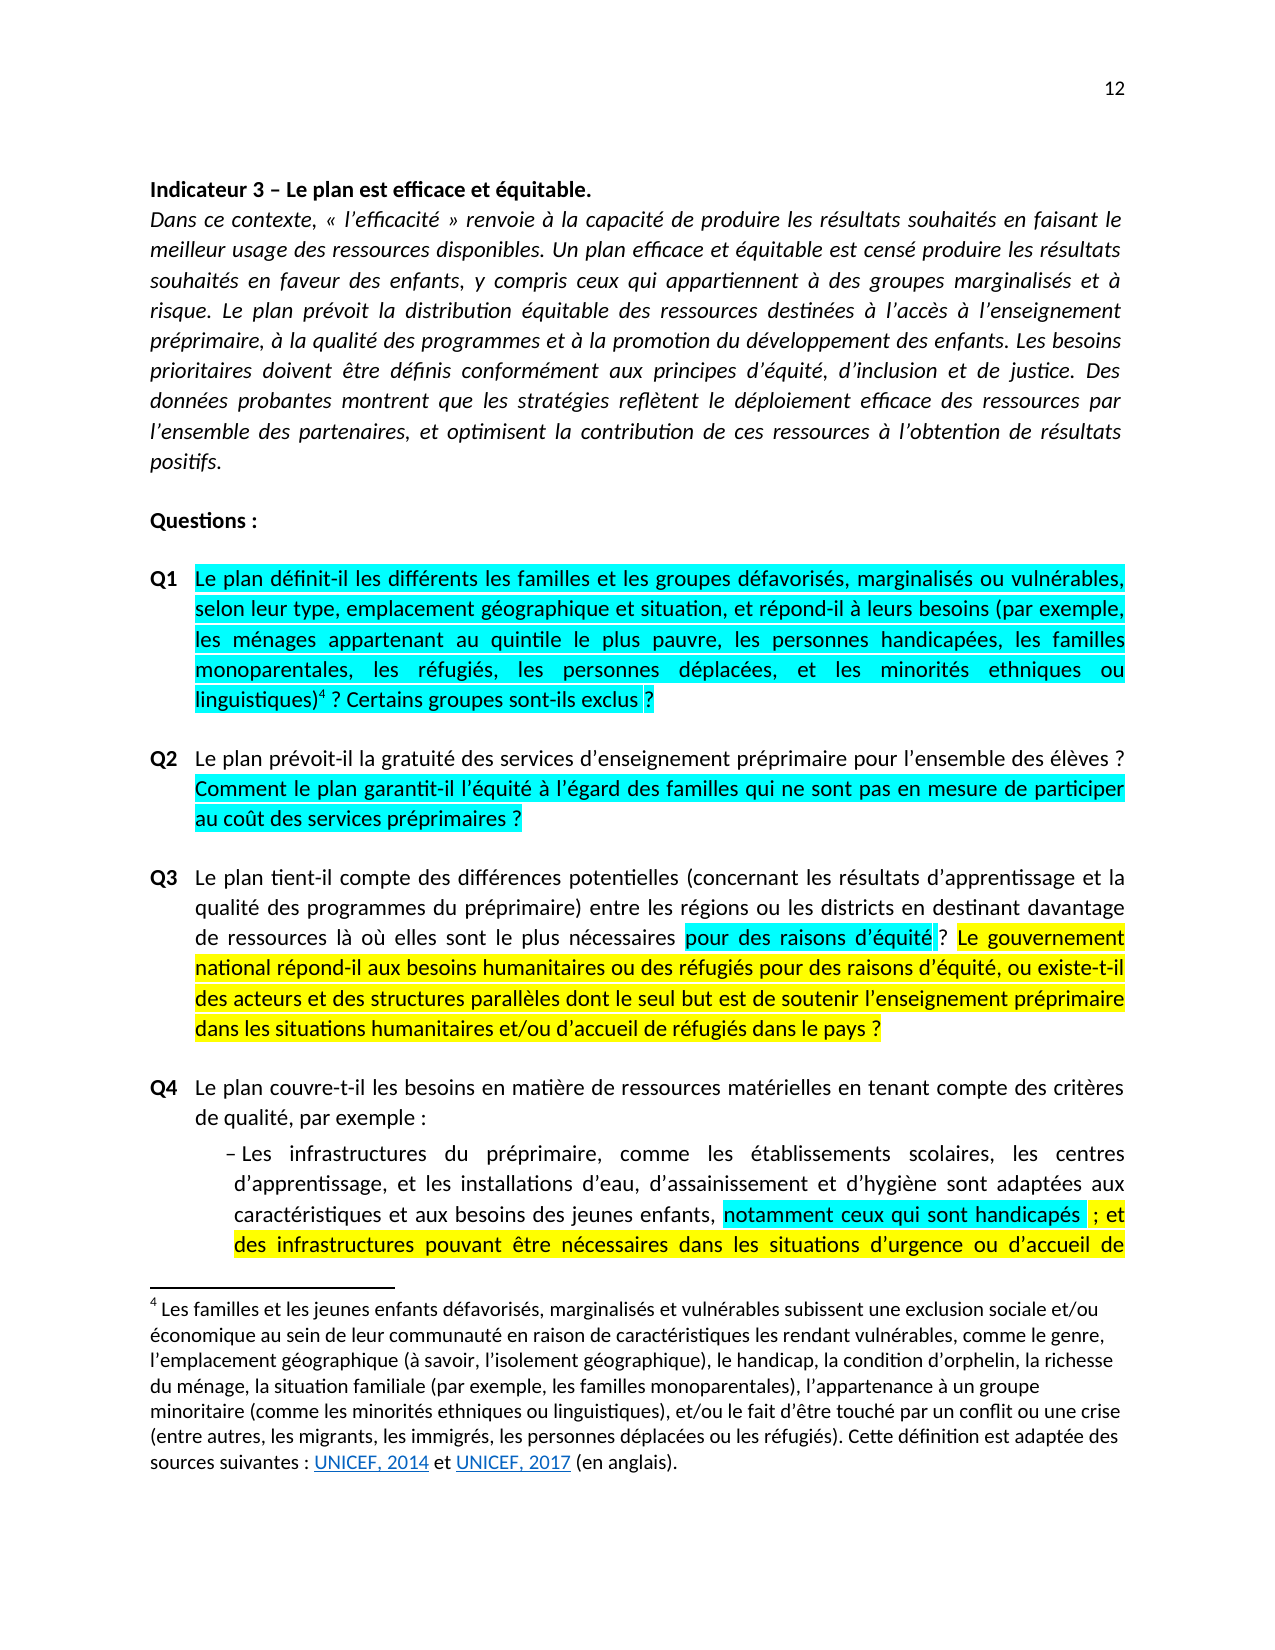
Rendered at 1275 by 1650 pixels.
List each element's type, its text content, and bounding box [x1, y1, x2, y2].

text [225, 1139, 1125, 1258]
text Q2 Le plan prévoit-il la gratuité des services d’enseignement préprimaire pour l’ensemble des élèves ? Comment le plan garantit-il l’équité à l’égard des familles qui ne sont pas en mesure de participer au coût des services préprimaires ? [150, 744, 1125, 832]
text Q1 Le plan définit-il les différents les familles et les groupes défavorisés, marginalisés ou vulnérables, selon leur type, emplacement géographique et situation, et répond-il à leurs besoins (par exemple, les ménages appartenant au quintile le plus pauvre, les personnes handicapées, les familles monoparentales, les réfugiés, les personnes déplacées, et les minorités ethniques ou linguistiques) ? Certains groupes sont-ils exclus ? [150, 564, 1125, 713]
text Q4 Le plan couvre-t-il les besoins en matière de ressources matérielles en tenant compte des critères de qualité, par exemple : [150, 1073, 1125, 1131]
text Q3 Le plan tient-il compte des différences potentielles (concernant les résultats d’apprentissage et la qualité des programmes du préprimaire) entre les régions ou les districts en destinant davantage de ressources là où elles sont le plus nécessaires pour des raisons d’équité ? Le gouvernement national répond-il aux besoins humanitaires ou des réfugiés pour des raisons d’équité, ou existe-t-il des acteurs et des structures parallèles dont le seul but est de soutenir l’enseignement préprimaire dans les situations humanitaires et/ou d’accueil de réfugiés dans le pays ? [150, 863, 1125, 1042]
text Dans ce contexte, « l’efficacité » renvoie à la capacité de produire les résultats souhaités en faisant le meilleur usage des ressources disponibles. Un plan efficace et équitable est censé produire les résultats souhaités en faveur des enfants, y compris ceux qui appartiennent à des groupes marginalisés et à risque. Le plan prévoit la distribution équitable des ressources destinées à l’accès à l’enseignement préprimaire, à la qualité des programmes et à la promotion du développement des enfants. Les besoins prioritaires doivent être définis conformément aux principes d’équité, d’inclusion et de justice. Des données probantes montrent que les stratégies reflètent le déploiement efficace des ressources par l’ensemble des partenaires, et optimisent la contribution de ces ressources à l’obtention de résultats positifs. [150, 205, 1125, 475]
text Indicateur 3 – Le plan est efficace et équitable. [150, 175, 1125, 203]
text Questions : [150, 506, 1125, 534]
